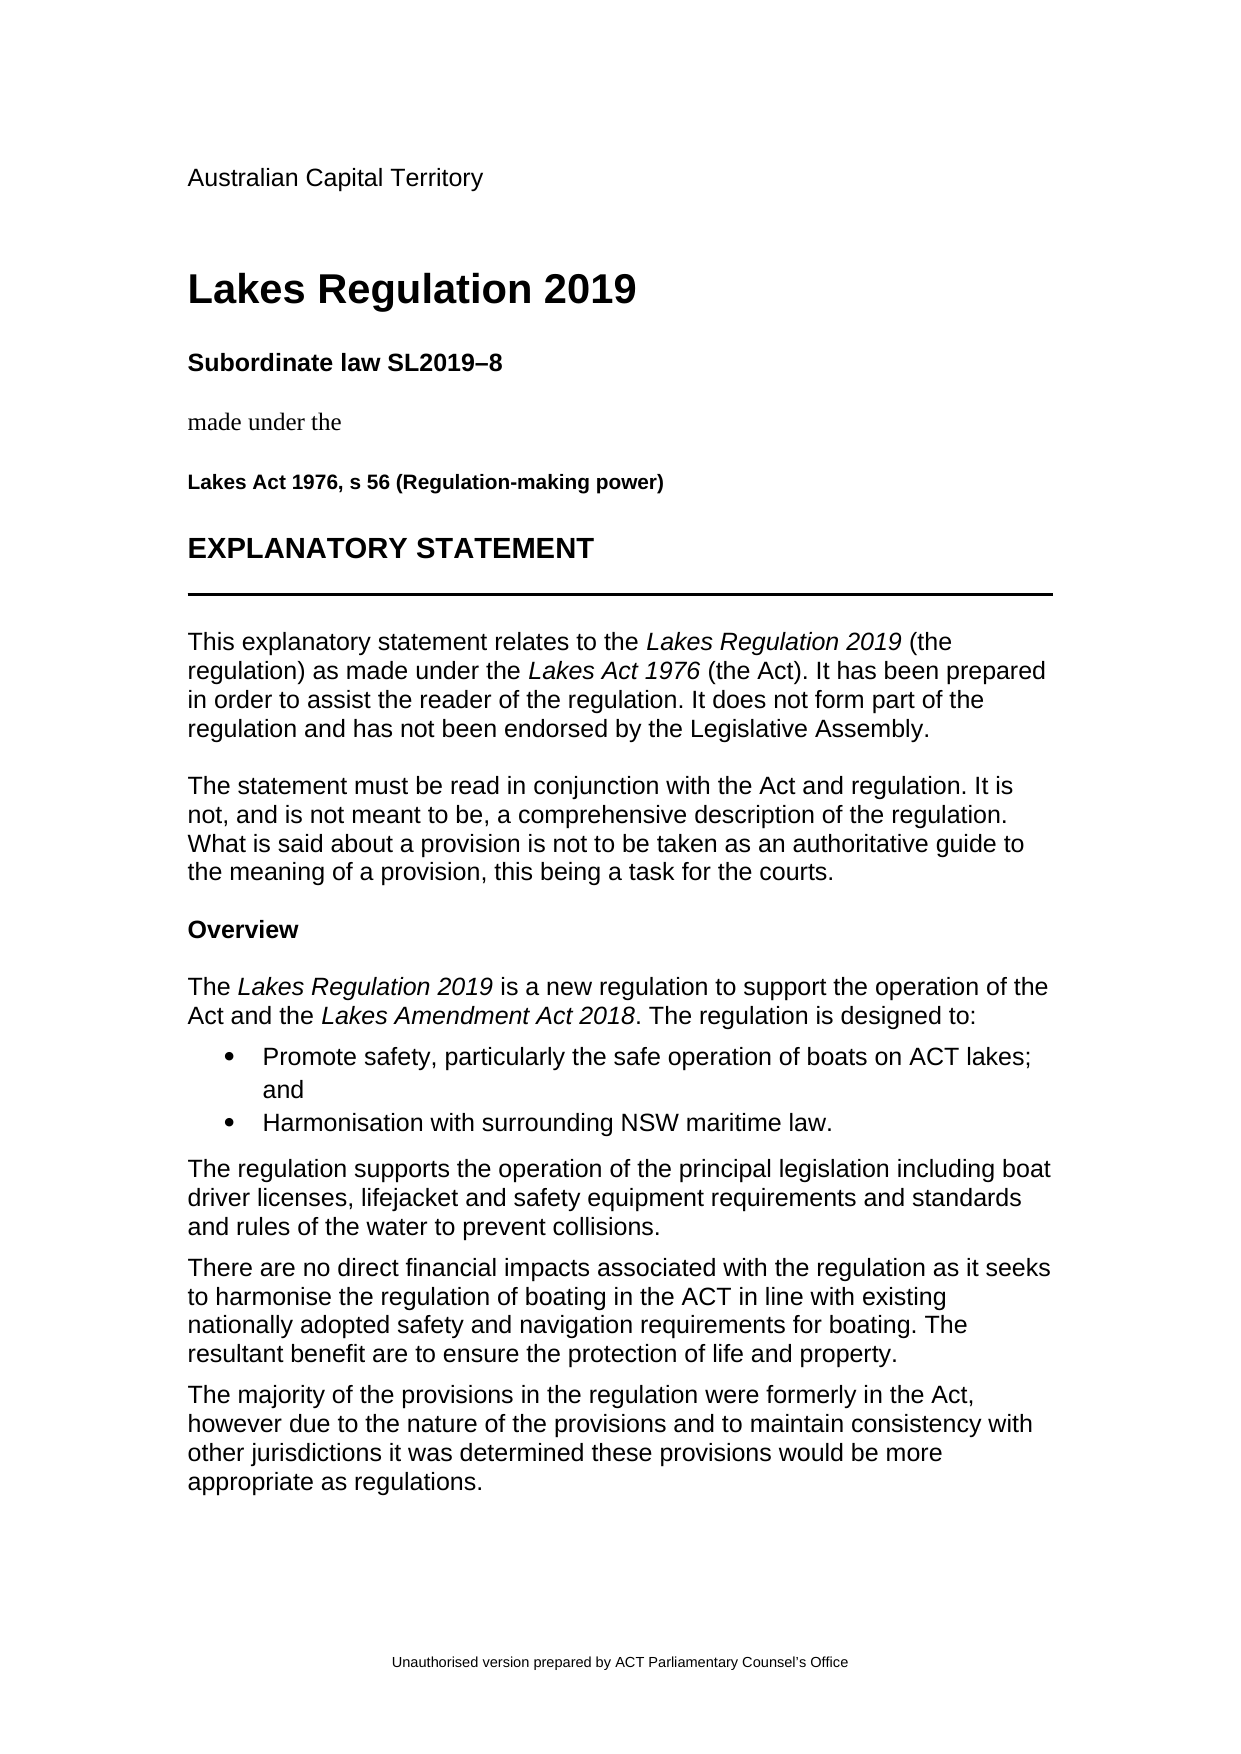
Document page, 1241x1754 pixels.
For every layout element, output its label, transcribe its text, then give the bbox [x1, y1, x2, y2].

list Harmonisation with surrounding NSW maritime law. [225, 1108, 1053, 1137]
text Overview [187, 915, 1053, 943]
text There are no direct financial impacts associated with the regulation as it seeks to harmonise the regulation of boating in the ACT in line with existing nationally adopted safety and navigation requirements for boating. The resultant benefit are to ensure the protection of life and property. [187, 1253, 1053, 1368]
text The statement must be read in conjunction with the Act and regulation. It is not, and is not meant to be, a comprehensive description of the regulation. What is said about a provision is not to be taken as an authoritative guide to the meaning of a provision, this being a task for the courts. [187, 771, 1053, 886]
text EXPLANATORY STATEMENT [187, 531, 994, 564]
text Lakes Act 1976, s 56 (Regulation-making power) [187, 469, 1053, 493]
text Subordinate law SL2019–8 [187, 347, 1053, 376]
text The majority of the provisions in the regulation were formerly in the Act, however due to the nature of the provisions and to maintain consistency with other jurisdictions it was determined these provisions would be more appropriate as regulations. [187, 1380, 1053, 1495]
list Promote safety, particularly the safe operation of boats on ACT lakes; and [225, 1042, 1053, 1104]
text made under the [187, 407, 1053, 436]
text The Lakes Regulation 2019 is a new regulation to support the operation of the Act and the Lakes Amendment Act 2018. The regulation is designed to: [187, 972, 1053, 1030]
text Australian Capital Territory [187, 162, 1053, 191]
text The regulation supports the operation of the principal legislation including boat driver licenses, lifejacket and safety equipment requirements and standards and rules of the water to prevent collisions. [187, 1154, 1053, 1240]
text This explanatory statement relates to the Lakes Regulation 2019 (the regulation) as made under the Lakes Act 1976 (the Act). It has been prepared in order to assist the reader of the regulation. It does not form part of the regulation and has not been endorsed by the Legislative Assembly. [187, 627, 1053, 742]
text Lakes Regulation 2019 [187, 264, 1053, 312]
